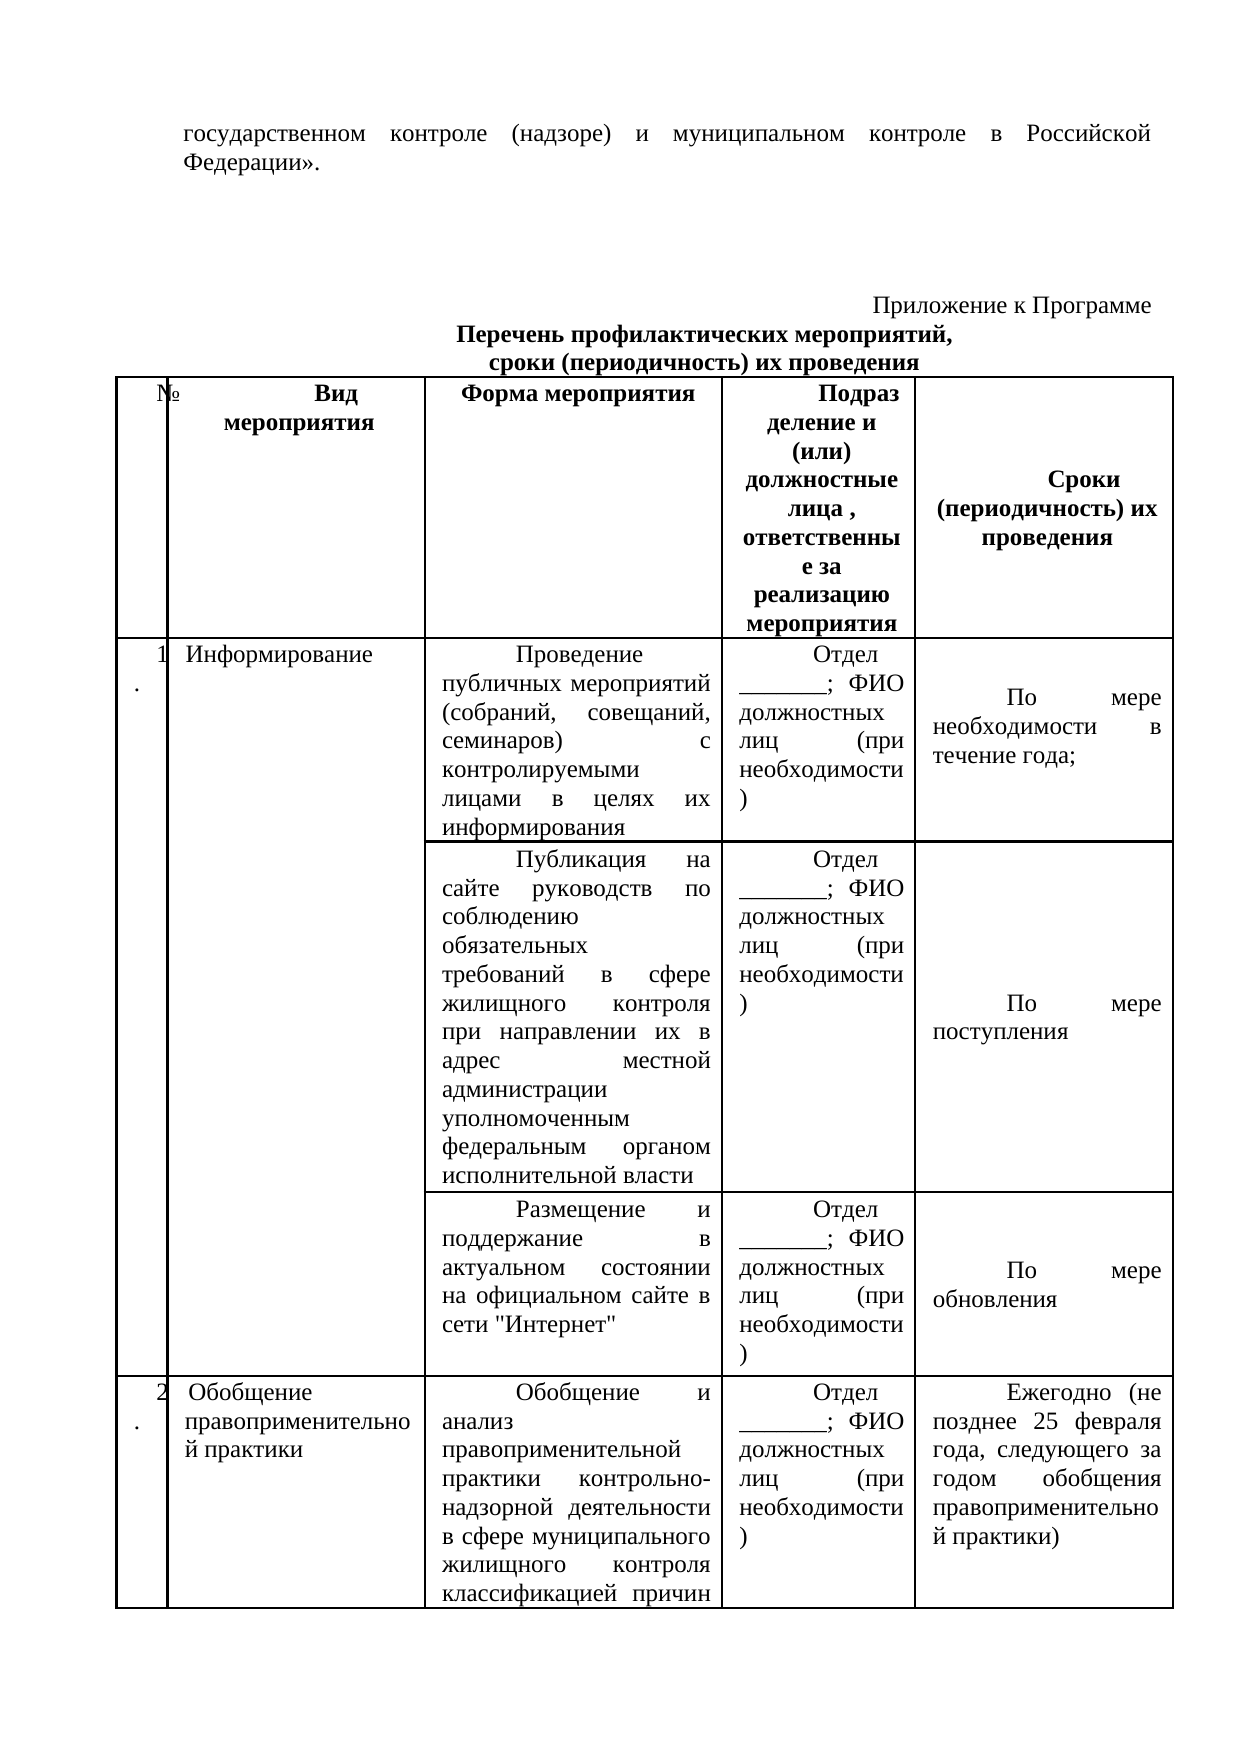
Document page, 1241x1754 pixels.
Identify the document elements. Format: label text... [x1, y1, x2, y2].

table_cell По мере обновления [916, 1193, 1172, 1375]
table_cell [723, 1377, 914, 1607]
text Приложение к Программе [183, 290, 1152, 319]
table_header Сроки (периодичность) их проведения [916, 378, 1172, 637]
table_header № [118, 378, 166, 637]
table_header Подразделение и (или) должностные лица , ответственные за реализацию мероприятия [723, 378, 914, 637]
table_cell Размещение и поддержание в актуальном состоянии на официальном сайте в сети "Интернет" [426, 1193, 721, 1375]
text сроки (периодичность) их проведения [183, 347, 1152, 376]
table_cell Публикация на сайте руководств по соблюдению обязательных требований в сфере жилищного контроля при направлении их в адрес местной администрации уполномоченным федеральным органом исполнительной власти [426, 843, 721, 1191]
table_header Вид мероприятия [169, 378, 424, 637]
text Перечень профилактических мероприятий, [183, 319, 1152, 347]
table_header Форма мероприятия [426, 378, 721, 637]
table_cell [916, 1377, 1172, 1607]
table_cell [169, 1377, 424, 1607]
table_cell Проведение публичных мероприятий (собраний, совещаний, семинаров) с контролируемыми лицами в целях их информирования [426, 639, 721, 840]
table_cell По мере необходимости в течение года; [916, 639, 1172, 840]
table_cell Отдел _______; ФИО должностных лиц (при необходимости) [723, 1193, 914, 1375]
table_cell Информирование [169, 639, 424, 1375]
table_cell Отдел _______; ФИО должностных лиц (при необходимости) [723, 843, 914, 1191]
table_cell Отдел _______; ФИО должностных лиц (при необходимости) [723, 639, 914, 840]
table_cell 2. [118, 1377, 166, 1607]
table_cell 1. [118, 639, 166, 1375]
table_cell По мере поступления [916, 843, 1172, 1191]
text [183, 118, 1152, 176]
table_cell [426, 1377, 721, 1607]
